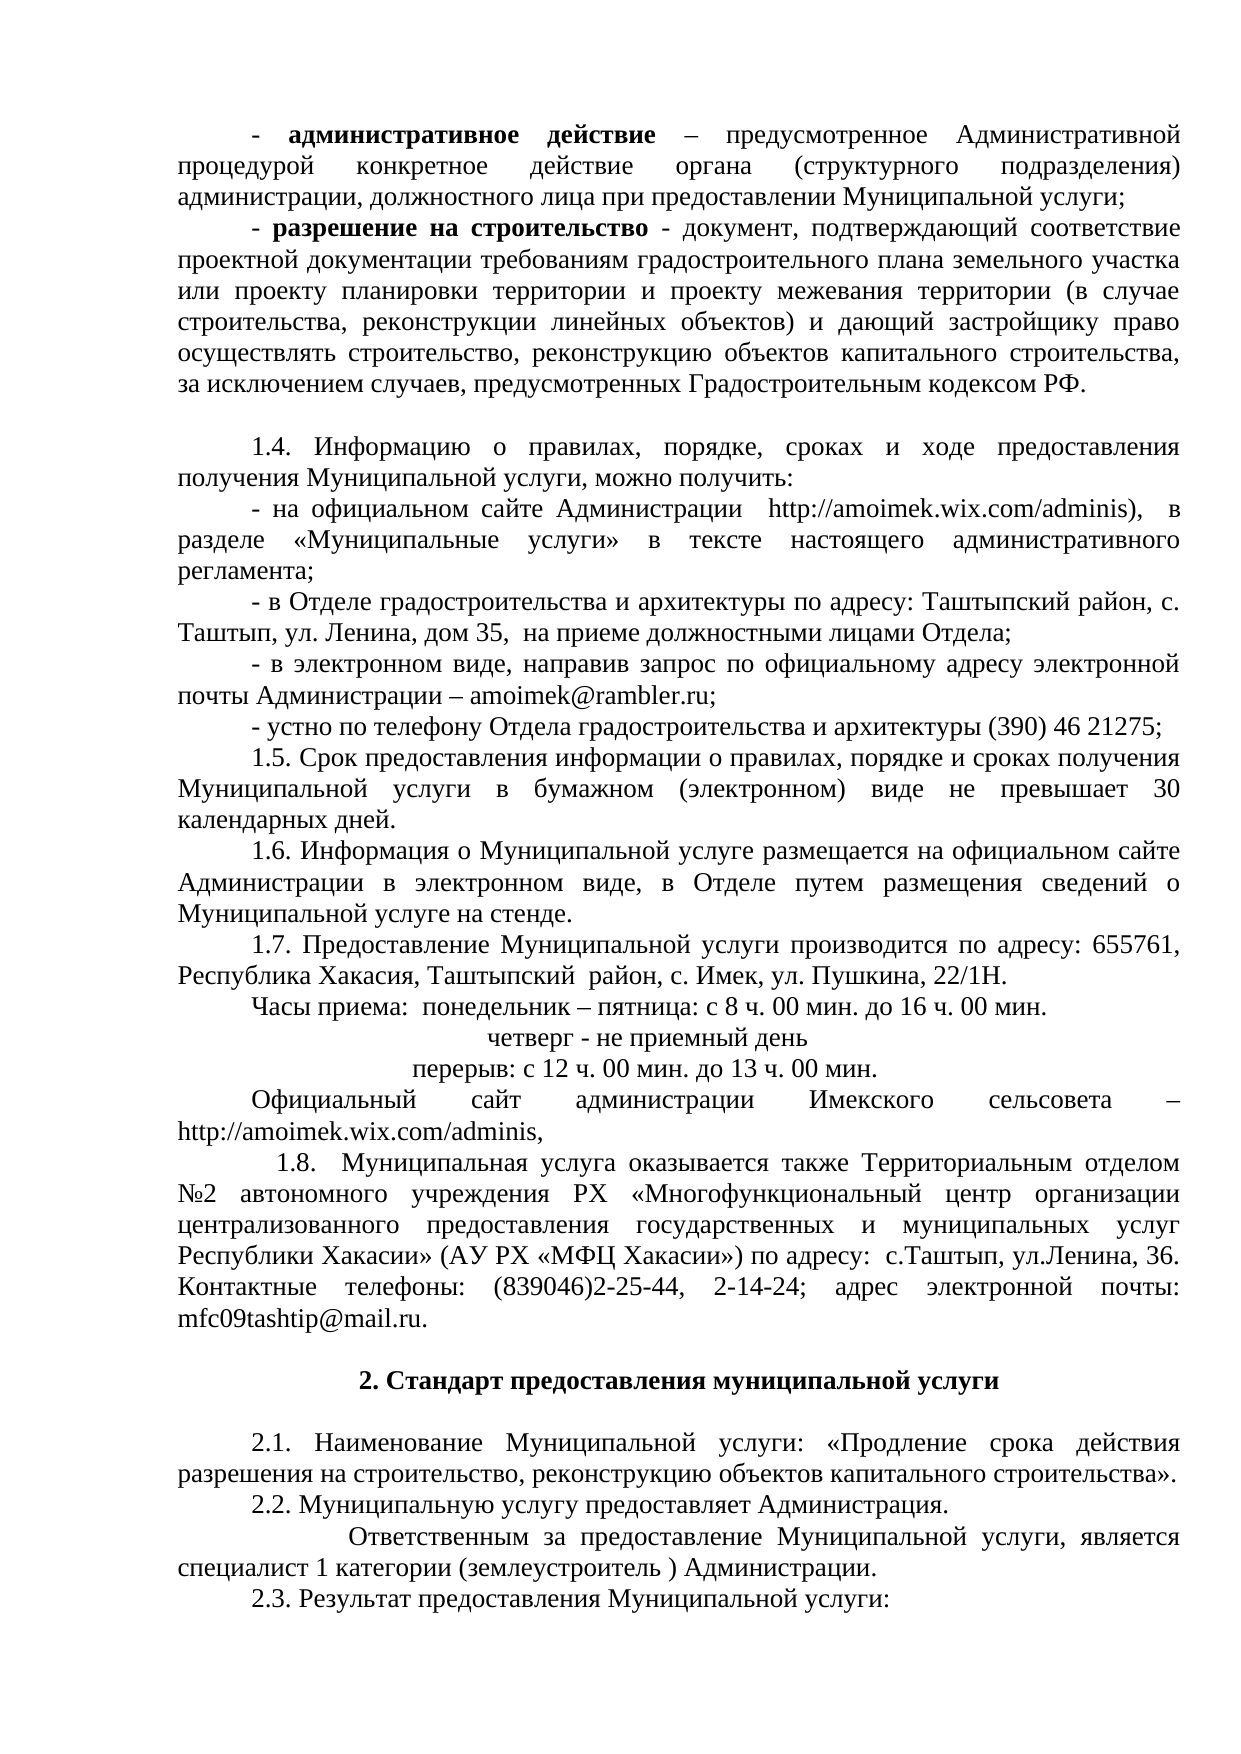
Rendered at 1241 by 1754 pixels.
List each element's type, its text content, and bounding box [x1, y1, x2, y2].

text Часы приема: понедельник – пятница: с 8 ч. 00 мин. до 16 ч. 00 мин. четверг - не приемный день [177, 990, 1181, 1052]
text 2.3. Результат предоставления Муниципальной услуги: [177, 1582, 1181, 1613]
text - административное действие – предусмотренное Административной процедурой конкретное действие органа (структурного подразделения) администрации, должностного лица при предоставлении Муниципальной услуги; [177, 118, 1181, 212]
text 2.1. Наименование Муниципальной услуги: «Продление срока действия разрешения на строительство, реконструкцию объектов капитального строительства». [177, 1426, 1181, 1488]
text 1.8. Муниципальная услуга оказывается также Территориальным отделом №2 автономного учреждения РХ «Многофункциональный центр организации централизованного предоставления государственных и муниципальных услуг Республики Хакасии» (АУ РХ «МФЦ Хакасии») по адресу: с.Таштып, ул.Ленина, 36. Контактные телефоны: (839046)2-25-44, 2-14-24; адрес электронной почты: mfc09tashtip@mail.ru. [177, 1146, 1181, 1333]
text - разрешение на строительство - документ, подтверждающий соответствие проектной документации требованиям градостроительного плана земельного участка или проекту планировки территории и проекту межевания территории (в случае строительства, реконструкции линейных объектов) и дающий застройщику право осуществлять строительство, реконструкцию объектов капитального строительства, за исключением случаев, предусмотренных Градостроительным кодексом РФ. [177, 212, 1181, 398]
text 2.2. Муниципальную услугу предоставляет Администрация. [177, 1488, 1181, 1520]
text - устно по телефону Отдела градостроительства и архитектуры (390) 46 21275; [177, 710, 1181, 741]
text Официальный сайт администрации Имекского сельсовета – http://amoimek.wix.com/adminis, [177, 1084, 1181, 1146]
text 1.7. Предоставление Муниципальной услуги производится по адресу: 655761, Республика Хакасия, Таштыпский район, с. Имек, ул. Пушкина, 22/1Н. [177, 928, 1181, 990]
text 1.6. Информация о Муниципальной услуге размещается на официальном сайте Администрации в электронном виде, в Отделе путем размещения сведений о Муниципальной услуге на стенде. [177, 834, 1181, 928]
text - на официальном сайте Администрации http://amoimek.wix.com/adminis), в разделе «Муниципальные услуги» в тексте настоящего административного регламента; [177, 492, 1181, 585]
text - в Отделе градостроительства и архитектуры по адресу: Таштыпский район, с. Таштып, ул. Ленина, дом 35, на приеме должностными лицами Отдела; [177, 585, 1181, 648]
text 2. Стандарт предоставления муниципальной услуги [177, 1364, 1181, 1395]
text Ответственным за предоставление Муниципальной услуги, является специалист 1 категории (землеустроитель ) Администрации. [177, 1520, 1181, 1582]
text 1.5. Срок предоставления информации о правилах, порядке и сроках получения Муниципальной услуги в бумажном (электронном) виде не превышает 30 календарных дней. [177, 741, 1181, 834]
text перерыв: с 12 ч. 00 мин. до 13 ч. 00 мин. [177, 1052, 1181, 1084]
text - в электронном виде, направив запрос по официальному адресу электронной почты Администрации – amoimek@rambler.ru; [177, 648, 1181, 710]
text 1.4. Информацию о правилах, порядке, сроках и ходе предоставления получения Муниципальной услуги, можно получить: [177, 429, 1181, 492]
